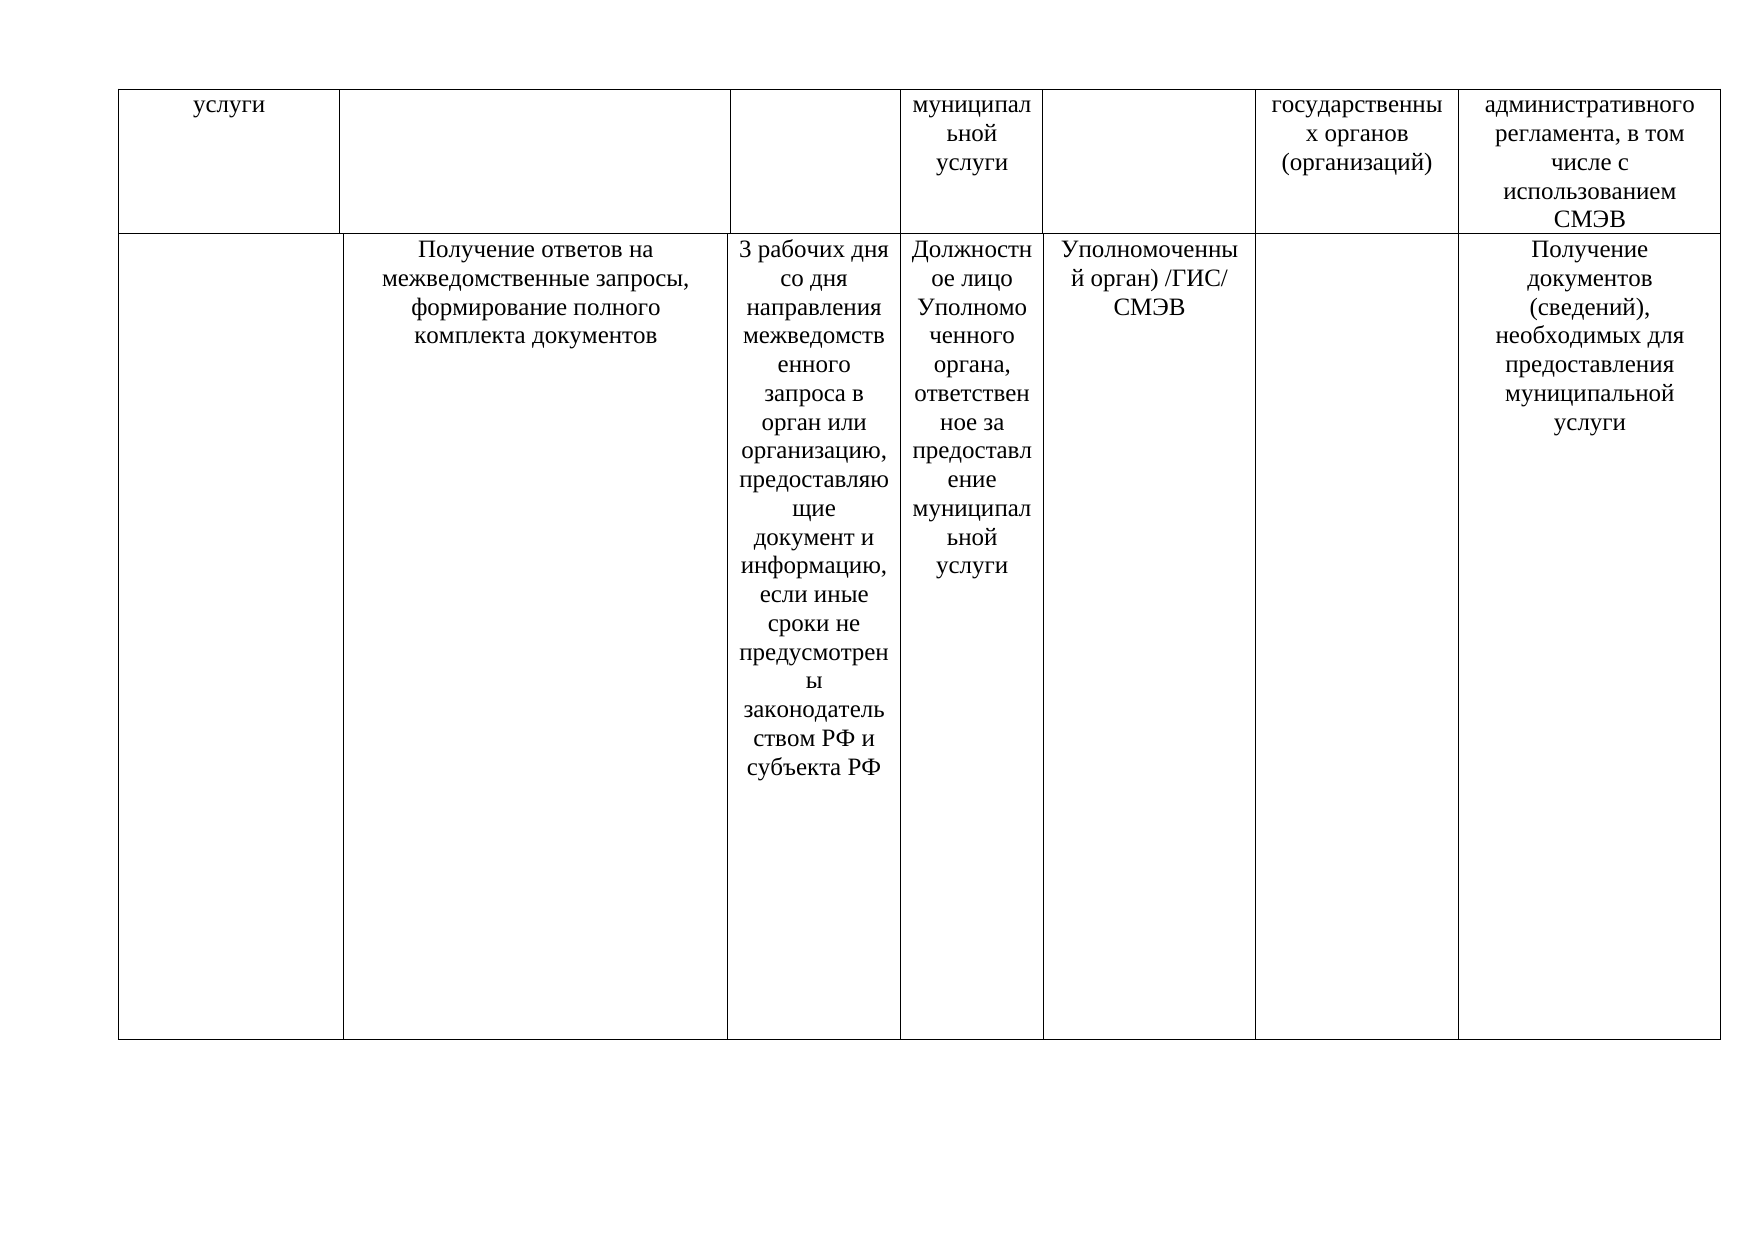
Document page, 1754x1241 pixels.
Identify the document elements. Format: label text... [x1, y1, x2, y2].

table_cell Получение ответов на межведомственные запросы, формирование полного комплекта документов [344, 234, 727, 1039]
table_cell Получение документов (сведений), необходимых для предоставления муниципальной услуги [1459, 234, 1720, 1039]
table_cell [1256, 234, 1458, 1039]
table_cell 3 рабочих дня со дня направления межведомственного запроса в орган или организацию, предоставляющие документ и информацию, если иные сроки не предусмотрены законодательством РФ и субъекта РФ [728, 234, 900, 1039]
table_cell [901, 90, 1042, 233]
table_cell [1043, 90, 1255, 233]
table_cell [1459, 90, 1720, 233]
table_cell Должностное лицо Уполномоченного органа, ответственное за предоставление муниципальной услуги [901, 234, 1043, 1039]
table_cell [731, 90, 900, 233]
table_cell Уполномоченный орган) /ГИС/ СМЭВ [1044, 234, 1255, 1039]
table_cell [1256, 90, 1458, 233]
table_cell [119, 234, 343, 1039]
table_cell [340, 90, 730, 233]
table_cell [119, 90, 339, 233]
